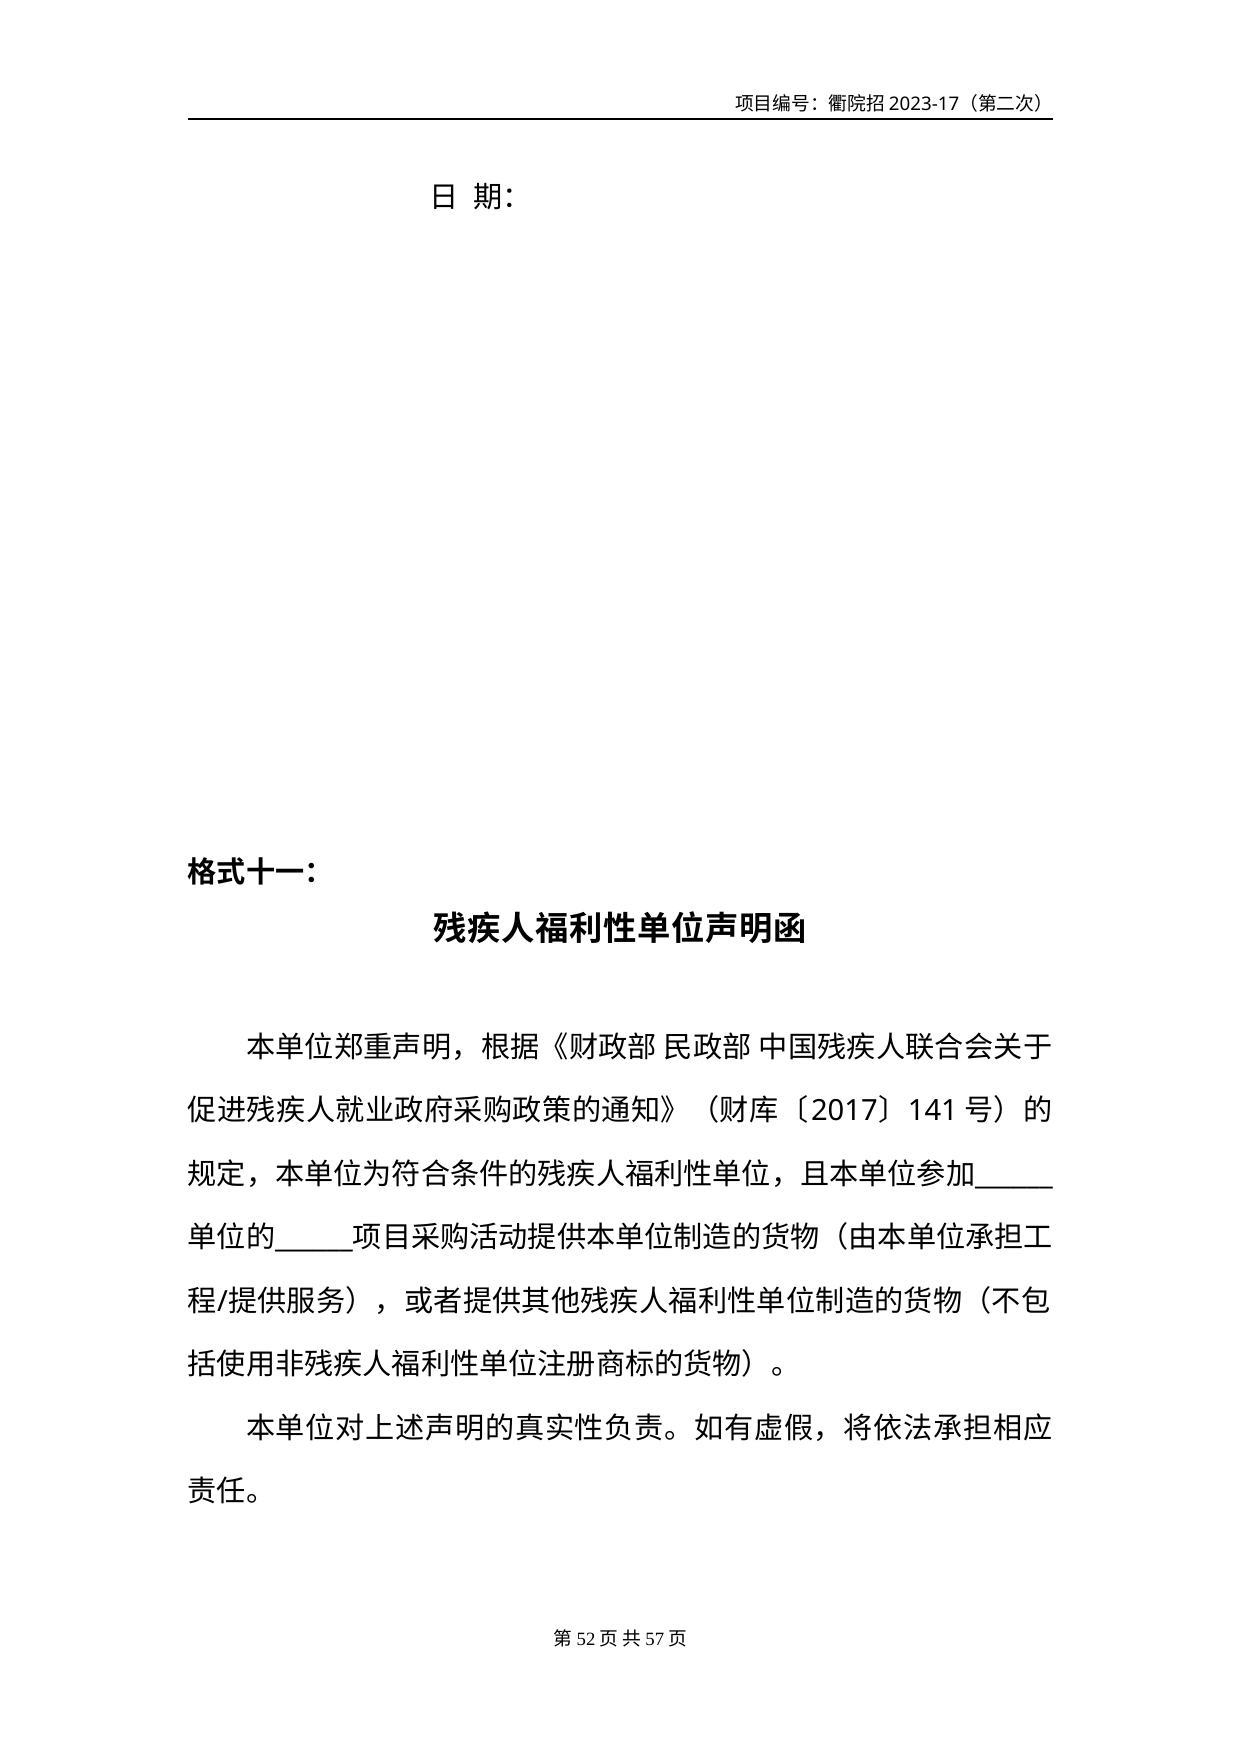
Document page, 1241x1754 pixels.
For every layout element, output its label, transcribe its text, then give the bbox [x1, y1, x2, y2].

text 本单位郑重声明，根据《财政部 民政部 中国残疾人联合会关于促进残疾人就业政府采购政策的通知》（财库〔2017〕141号）的规定，本单位为符合条件的残疾人福利性单位，且本单位参加______单位的______项目采购活动提供本单位制造的货物（由本单位承担工程/提供服务），或者提供其他残疾人福利性单位制造的货物（不包括使用非残疾人福利性单位注册商标的货物）。 [187, 1023, 1053, 1383]
text 日 期： [187, 162, 1053, 218]
text 格式十一： [187, 837, 1053, 893]
text 本单位对上述声明的真实性负责。如有虚假，将依法承担相应责任。 [187, 1404, 1053, 1510]
text 残疾人福利性单位声明函 [187, 893, 1053, 958]
